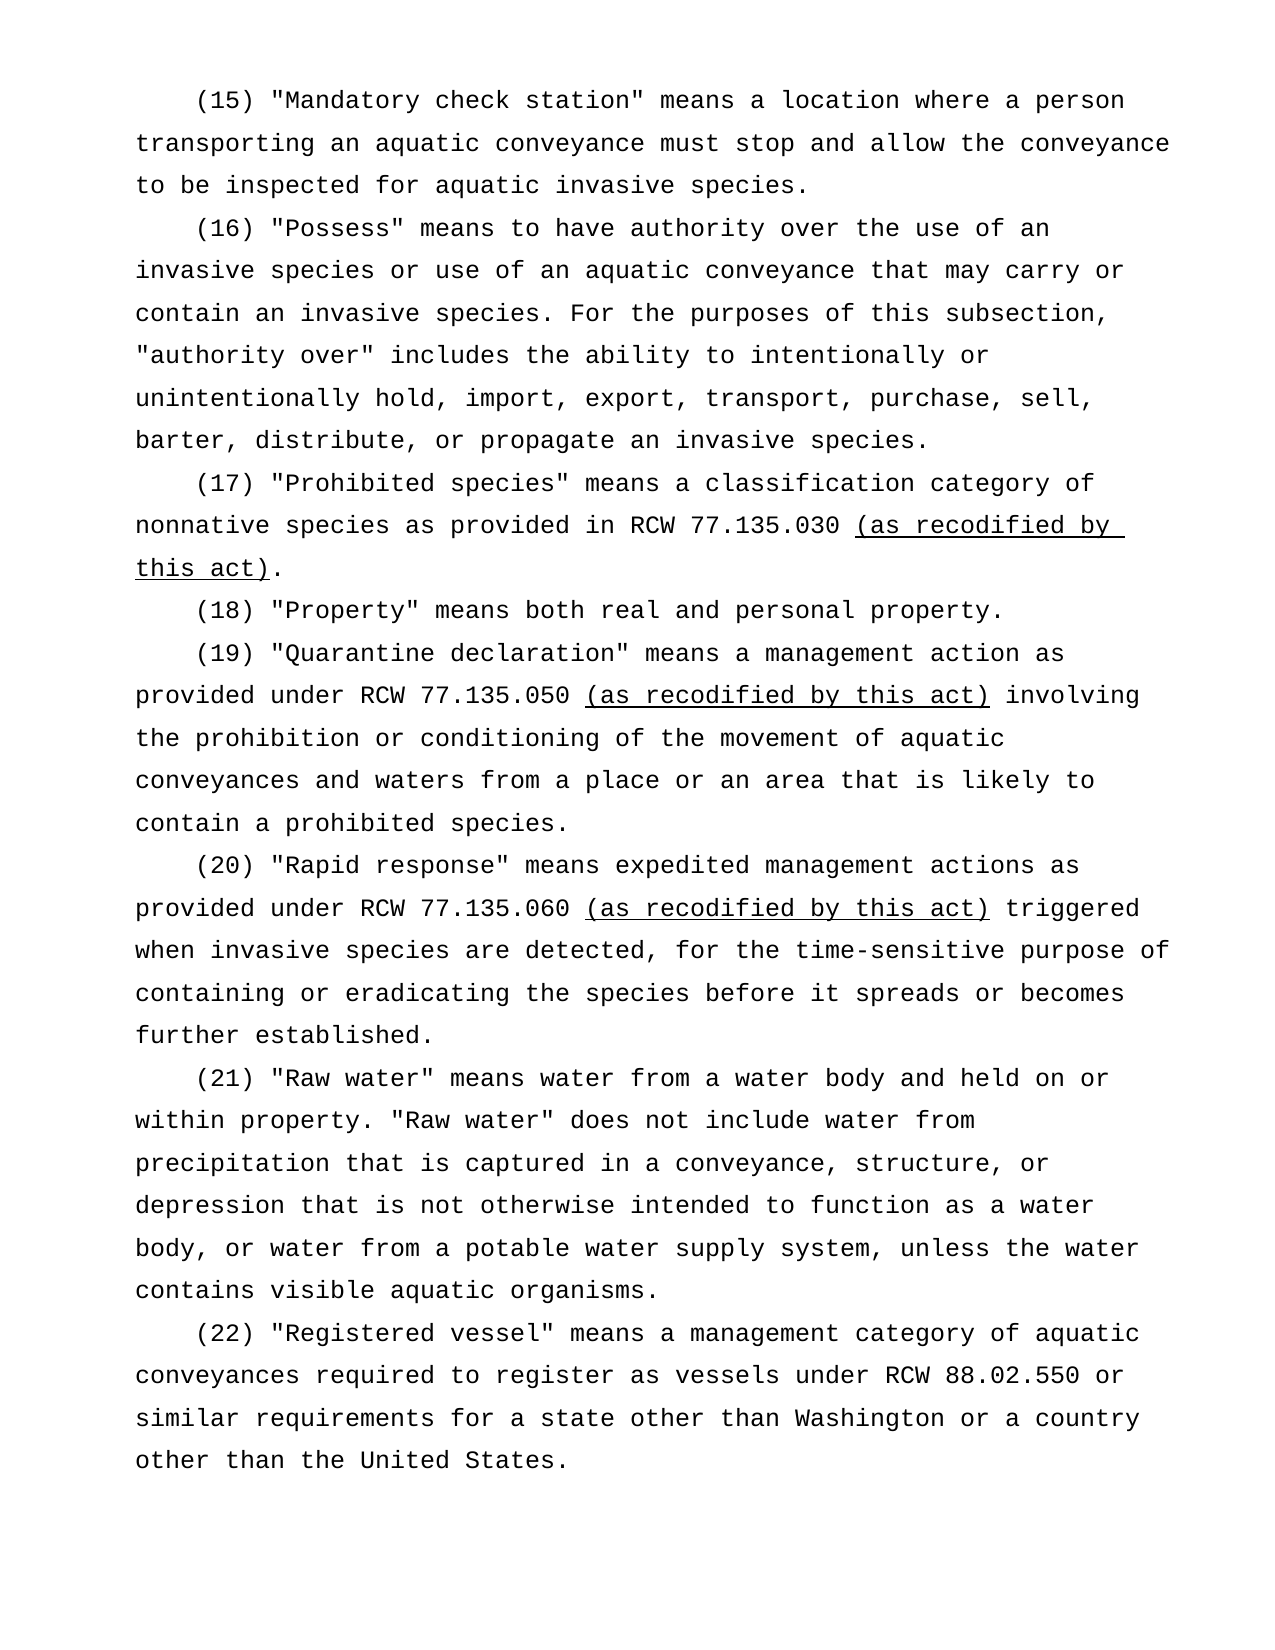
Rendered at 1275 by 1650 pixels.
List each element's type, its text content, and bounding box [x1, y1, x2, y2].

text (20) "Rapid response" means expedited management actions as provided under RCW 77.135.060 (as recodified by this act) triggered when invasive species are detected, for the time-sensitive purpose of containing or eradicating the species before it spreads or becomes further established. [135, 840, 1170, 1052]
text (22) "Registered vessel" means a management category of aquatic conveyances required to register as vessels under RCW 88.02.550 or similar requirements for a state other than Washington or a country other than the United States. [135, 1307, 1170, 1477]
text (19) "Quarantine declaration" means a management action as provided under RCW 77.135.050 (as recodified by this act) involving the prohibition or conditioning of the movement of aquatic conveyances and waters from a place or an area that is likely to contain a prohibited species. [135, 627, 1170, 840]
text (17) "Prohibited species" means a classification category of nonnative species as provided in RCW 77.135.030 (as recodified by this act). [135, 457, 1170, 585]
text (16) "Possess" means to have authority over the use of an invasive species or use of an aquatic conveyance that may carry or contain an invasive species. For the purposes of this subsection, "authority over" includes the ability to intentionally or unintentionally hold, import, export, transport, purchase, sell, barter, distribute, or propagate an invasive species. [135, 202, 1170, 457]
text (21) "Raw water" means water from a water body and held on or within property. "Raw water" does not include water from precipitation that is captured in a conveyance, structure, or depression that is not otherwise intended to function as a water body, or water from a potable water supply system, unless the water contains visible aquatic organisms. [135, 1052, 1170, 1307]
text (15) "Mandatory check station" means a location where a person transporting an aquatic conveyance must stop and allow the conveyance to be inspected for aquatic invasive species. [135, 75, 1170, 202]
text (18) "Property" means both real and personal property. [135, 585, 1170, 627]
